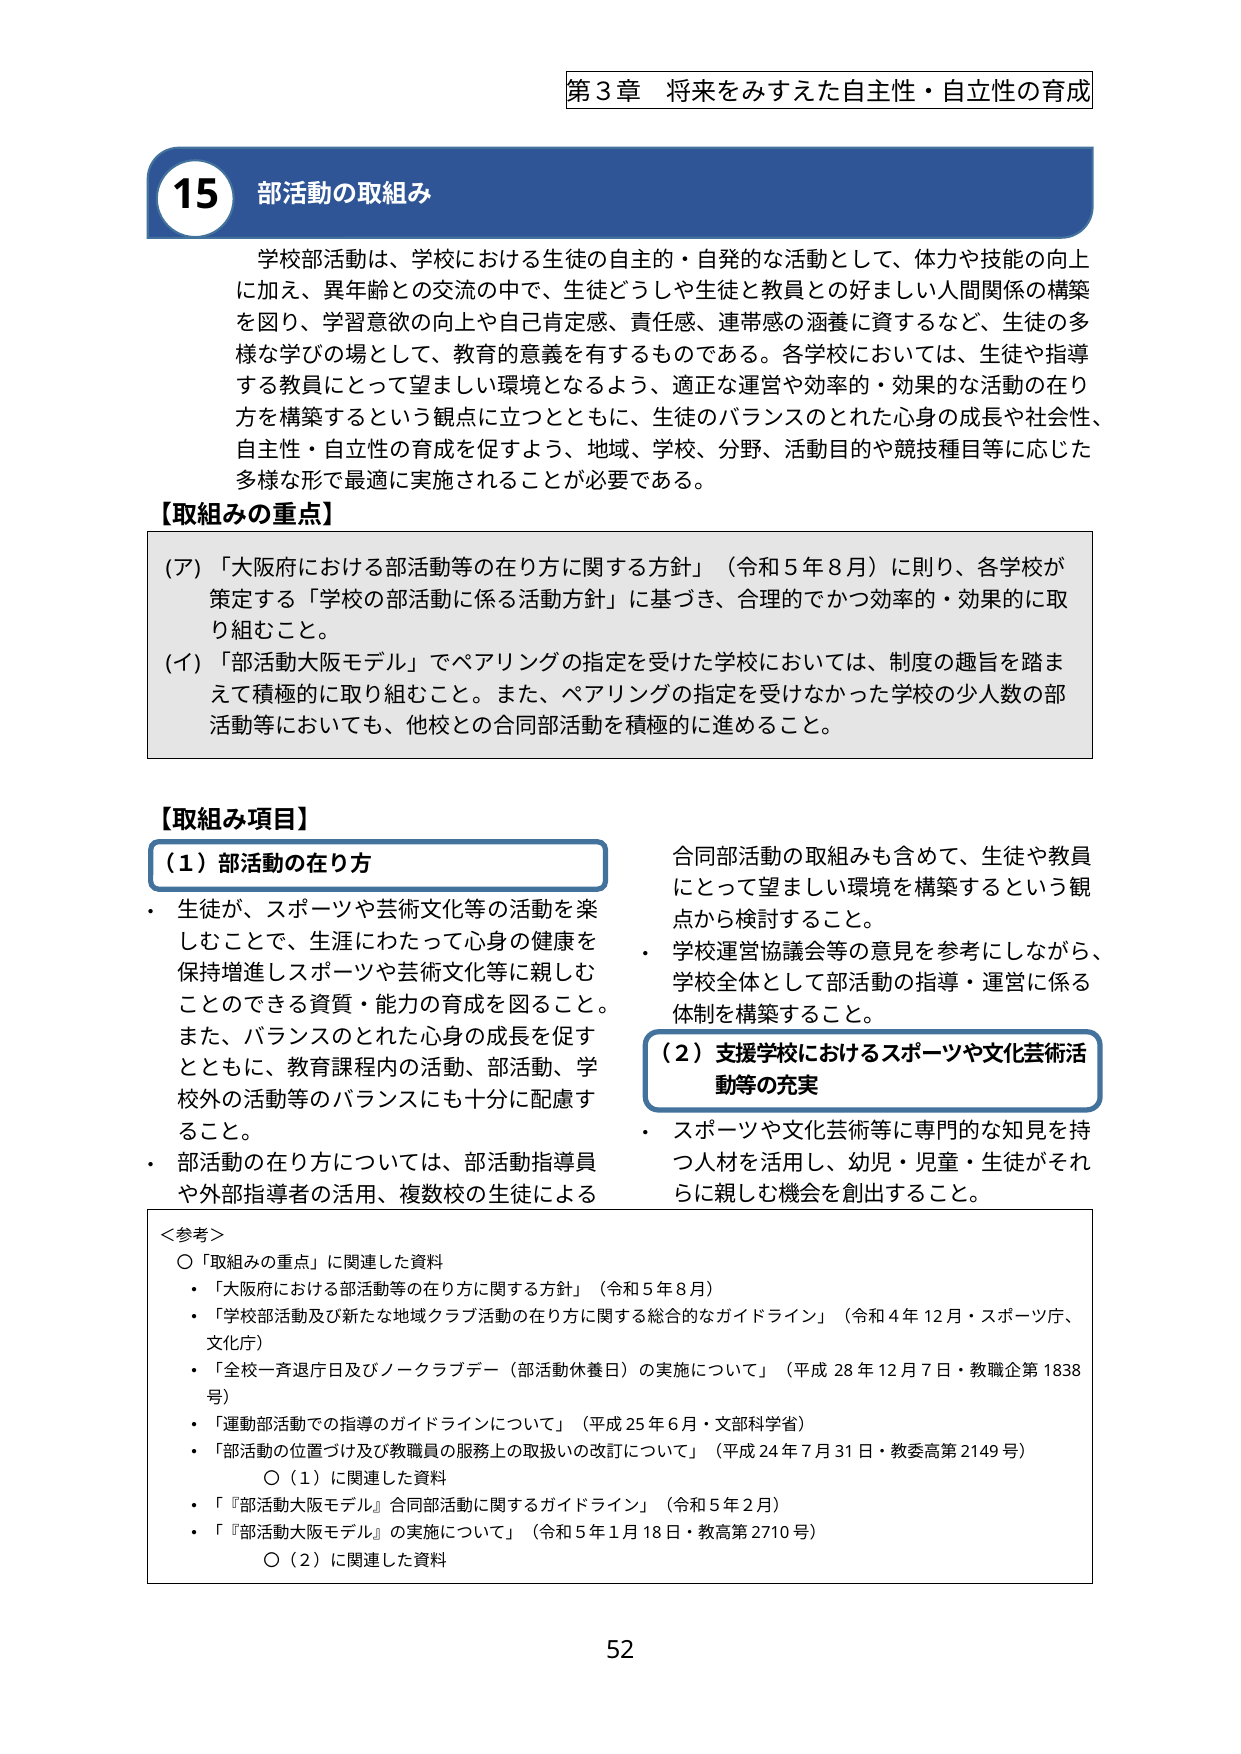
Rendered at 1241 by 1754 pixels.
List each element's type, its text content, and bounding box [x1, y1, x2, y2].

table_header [148, 1210, 1092, 1583]
text 【取組み項目】 [148, 789, 1092, 839]
table_header 「大阪府における部活動等の在り方に関する方針」（令和５年８月）に則り、各学校が策定する「学校の部活動に係る活動方針」に基づき、合理的でかつ効率的・効果的に取り組むこと。 「部活動大阪モデル」でペアリングの指定を受けた学校においては、制度の趣旨を踏まえて積極的に取り組むこと。また、ペアリングの指定を受けなかった学校の少人数の部活動等においても、他校との合同部活動を積極的に進めること。 [148, 532, 1092, 758]
text 【取組みの重点】 [148, 495, 1092, 531]
text 学校部活動は、学校における生徒の自主的・自発的な活動として、体力や技能の向上に加え、異年齢との交流の中で、生徒どうしや生徒と教員との好ましい人間関係の構築を図り、学習意欲の向上や自己肯定感、責任感、連帯感の涵養に資するなど、生徒の多様な学びの場として、教育的意義を有するものである。各学校においては、生徒や指導する教員にとって望ましい環境となるよう、適正な運営や効率的・効果的な活動の在り方を構築するという観点に立つとともに、生徒のバランスのとれた心身の成長や社会性、自主性・自立性の育成を促すよう、地域、学校、分野、活動目的や競技種目等に応じた多様な形で最適に実施されることが必要である。 [235, 242, 1092, 495]
list 部活動の在り方については、部活動指導員や外部指導者の活用、複数校の生徒による合同部活動の取組みも含めて、生徒や教員にとって望ましい環境を構築するという観点から検討すること。 [642, 839, 1092, 934]
list 生徒が、スポーツや芸術文化等の活動を楽しむことで、生涯にわたって心身の健康を保持増進しスポーツや芸術文化等に親しむことのできる資質・能力の育成を図ること。また、バランスのとれた心身の成長を促すとともに、教育課程内の活動、部活動、学校外の活動等のバランスにも十分に配慮すること。 [148, 892, 598, 1145]
list スポーツや文化芸術等に専門的な知見を持つ人材を活用し、幼児・児童・生徒がそれらに親しむ機会を創出すること。 [642, 1113, 1092, 1208]
list 学校運営協議会等の意見を参考にしながら、学校全体として部活動の指導・運営に係る体制を構築すること。 [642, 934, 1092, 1029]
list 部活動の在り方については、部活動指導員や外部指導者の活用、複数校の生徒による合同部活動の取組みも含めて、生徒や教員にとって望ましい環境を構築するという観点から検討すること。 [148, 1145, 598, 1209]
